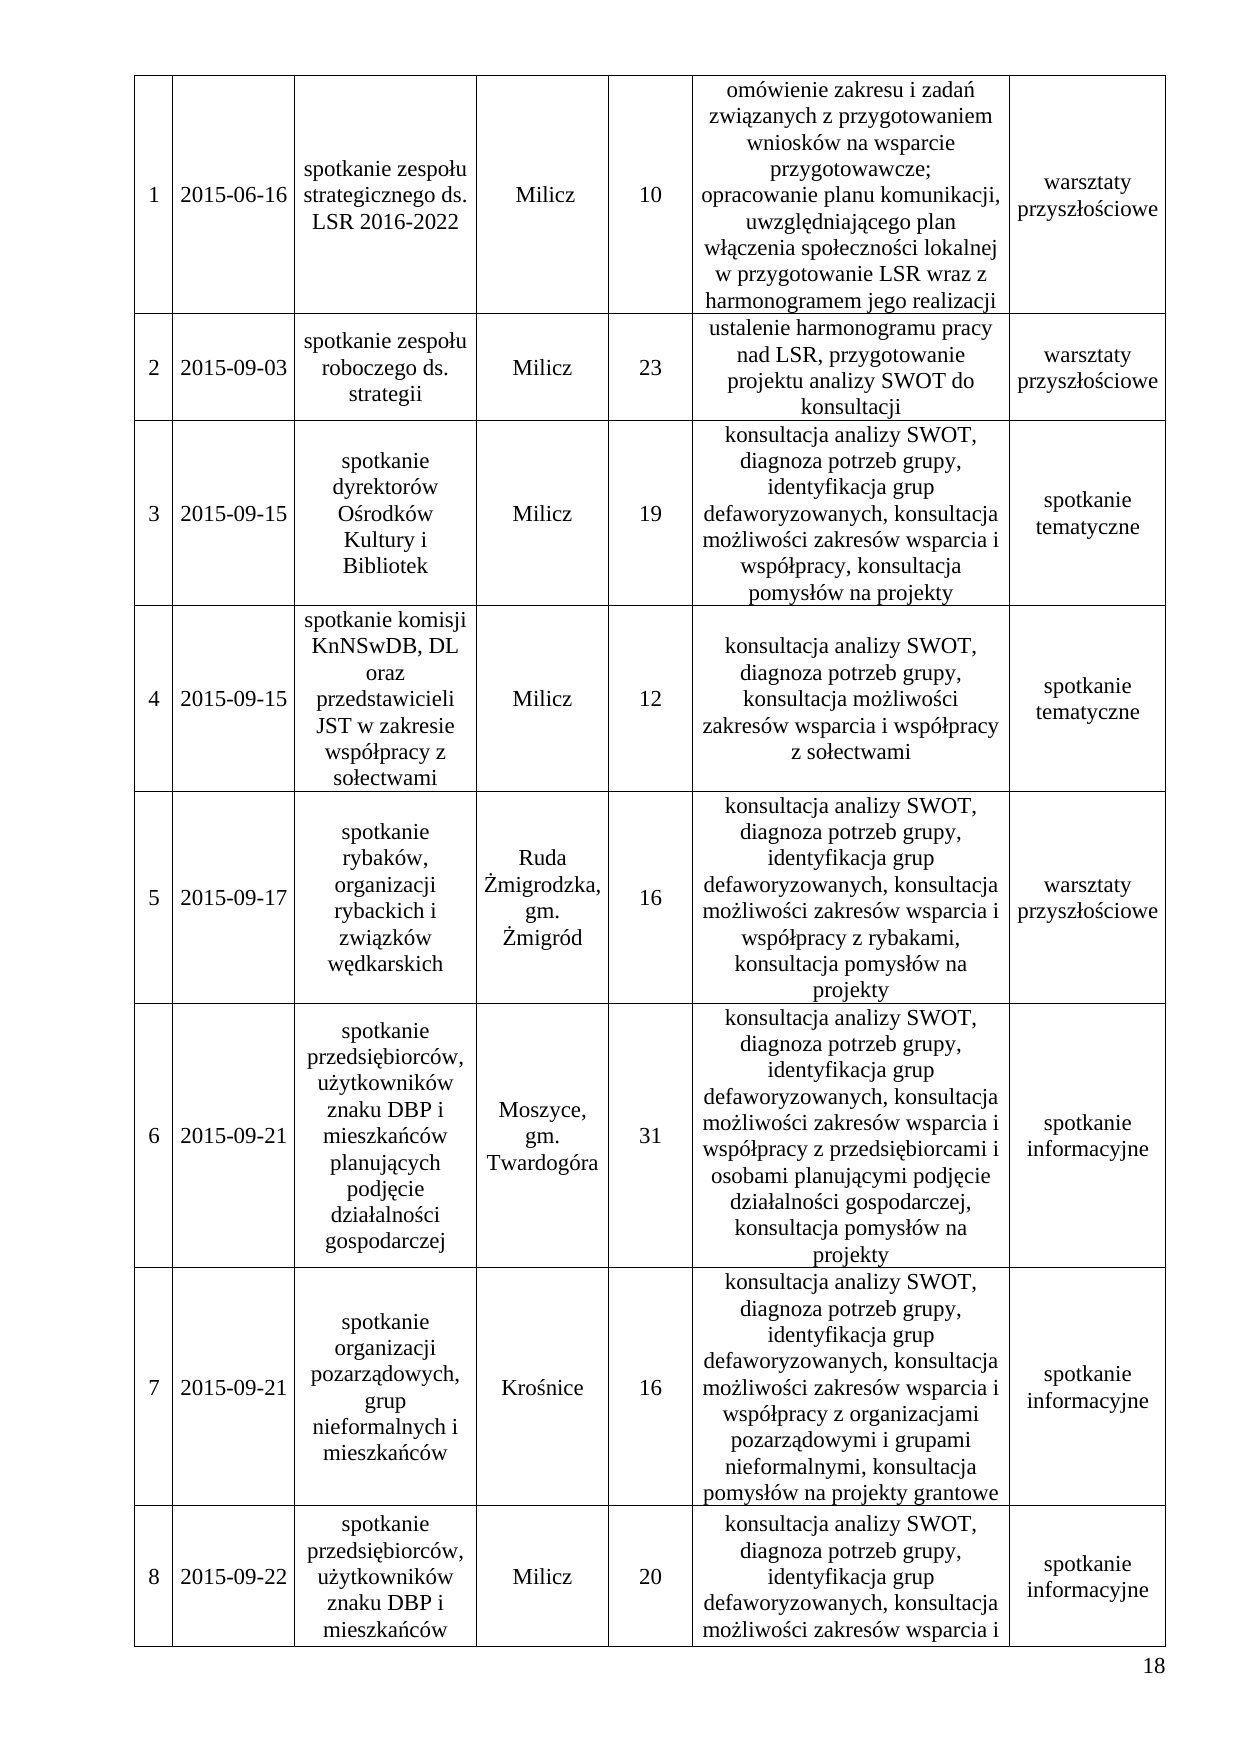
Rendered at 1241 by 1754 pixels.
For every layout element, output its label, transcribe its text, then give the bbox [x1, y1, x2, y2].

table_cell spotkanie informacyjne [1010, 1004, 1165, 1267]
table_cell spotkanie tematyczne [1010, 421, 1165, 605]
table_cell Milicz [477, 606, 608, 791]
table_cell 10 [609, 76, 692, 313]
table_cell Milicz [477, 421, 608, 605]
table_cell spotkanie komisji KnNSwDB, DL oraz przedstawicieli JST w zakresie współpracy z sołectwami [295, 606, 476, 791]
table_cell 12 [609, 606, 692, 791]
table_cell omówienie zakresu i zadań związanych z przygotowaniem wniosków na wsparcie przygotowawcze; opracowanie planu komunikacji, uwzględniającego plan włączenia społeczności lokalnej w przygotowanie LSR wraz z harmonogramem jego realizacji [693, 76, 1009, 313]
table_cell 16 [609, 792, 692, 1003]
table_cell Krośnice [477, 1268, 608, 1505]
table_cell warsztaty przyszłościowe [1010, 314, 1165, 420]
table_cell 4 [135, 606, 172, 791]
table_cell spotkanie organizacji pozarządowych, grup nieformalnych i mieszkańców [295, 1268, 476, 1505]
table_cell 16 [609, 1268, 692, 1505]
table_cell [693, 1506, 1009, 1646]
table_cell spotkanie zespołu strategicznego ds. LSR 2016-2022 [295, 76, 476, 313]
table_cell spotkanie dyrektorów Ośrodków Kultury i Bibliotek [295, 421, 476, 605]
table_cell 2 [135, 314, 172, 420]
table_cell 8 [135, 1506, 172, 1646]
table_cell 2015-06-16 [173, 76, 294, 313]
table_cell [1010, 1506, 1165, 1646]
table_cell ustalenie harmonogramu pracy nad LSR, przygotowanie projektu analizy SWOT do konsultacji [693, 314, 1009, 420]
table_cell 7 [135, 1268, 172, 1505]
table_cell 20 [609, 1506, 692, 1646]
table_cell spotkanie tematyczne [1010, 606, 1165, 791]
table_cell 2015-09-15 [173, 606, 294, 791]
table_cell warsztaty przyszłościowe [1010, 76, 1165, 313]
table_cell spotkanie zespołu roboczego ds. strategii [295, 314, 476, 420]
table_cell 2015-09-15 [173, 421, 294, 605]
table_cell konsultacja analizy SWOT, diagnoza potrzeb grupy, konsultacja możliwości zakresów wsparcia i współpracy z sołectwami [693, 606, 1009, 791]
table_cell 23 [609, 314, 692, 420]
table_cell 6 [135, 1004, 172, 1267]
table_cell 1 [135, 76, 172, 313]
table_cell Milicz [477, 76, 608, 313]
table_cell 19 [609, 421, 692, 605]
table_cell spotkanie informacyjne [1010, 1268, 1165, 1505]
table_cell konsultacja analizy SWOT, diagnoza potrzeb grupy, identyfikacja grup defaworyzowanych, konsultacja możliwości zakresów wsparcia i współpracy z rybakami, konsultacja pomysłów na projekty [693, 792, 1009, 1003]
table_cell 31 [609, 1004, 692, 1267]
table_cell warsztaty przyszłościowe [1010, 792, 1165, 1003]
table_cell 2015-09-03 [173, 314, 294, 420]
table_cell spotkanie przedsiębiorców, użytkowników znaku DBP i mieszkańców planujących podjęcie działalności gospodarczej [295, 1004, 476, 1267]
table_cell 2015-09-17 [173, 792, 294, 1003]
table_cell konsultacja analizy SWOT, diagnoza potrzeb grupy, identyfikacja grup defaworyzowanych, konsultacja możliwości zakresów wsparcia i współpracy, konsultacja pomysłów na projekty [693, 421, 1009, 605]
table_cell Milicz [477, 1506, 608, 1646]
table_cell 2015-09-21 [173, 1004, 294, 1267]
table_cell Moszyce, gm. Twardogóra [477, 1004, 608, 1267]
table_cell Milicz [477, 314, 608, 420]
table_cell 2015-09-22 [173, 1506, 294, 1646]
table_cell Ruda Żmigrodzka, gm. Żmigród [477, 792, 608, 1003]
table_cell 3 [135, 421, 172, 605]
table_cell 5 [135, 792, 172, 1003]
table_cell 2015-09-21 [173, 1268, 294, 1505]
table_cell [295, 1506, 476, 1646]
table_cell spotkanie rybaków, organizacji rybackich i związków wędkarskich [295, 792, 476, 1003]
